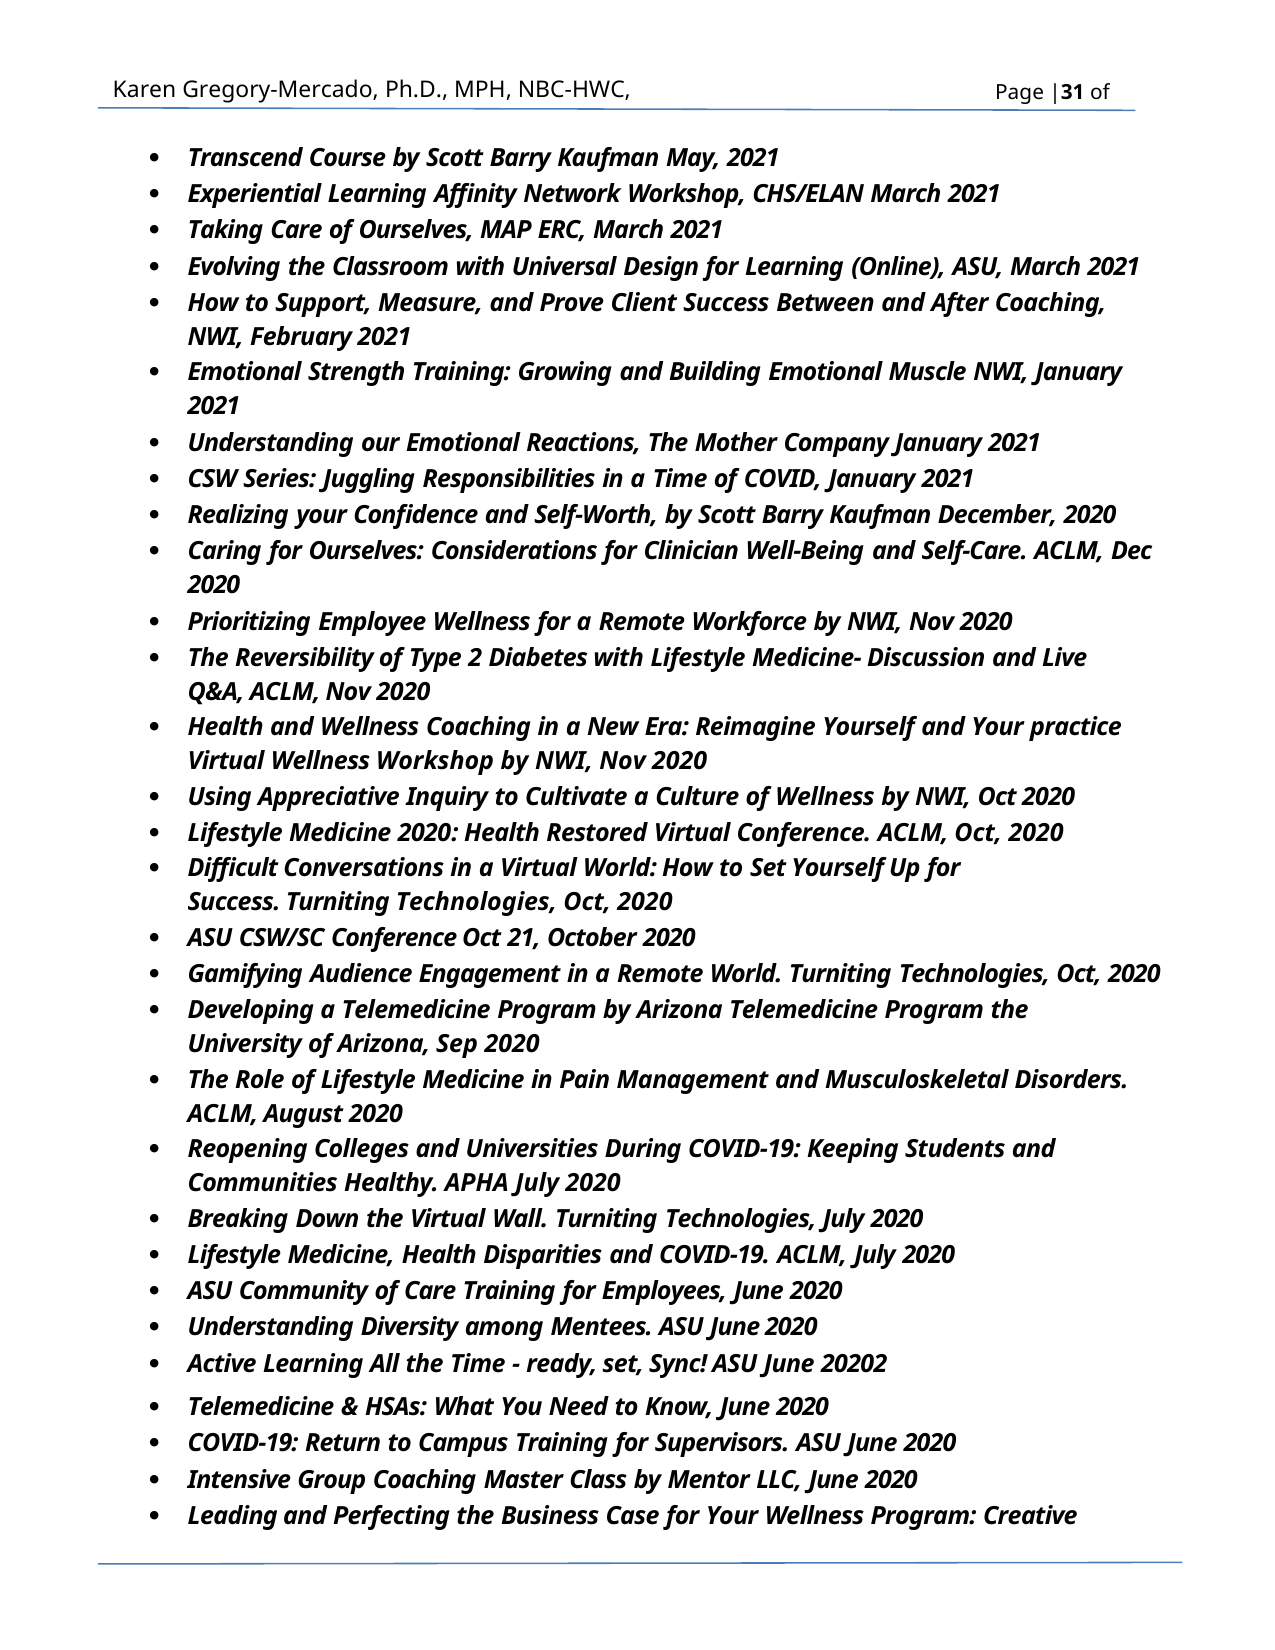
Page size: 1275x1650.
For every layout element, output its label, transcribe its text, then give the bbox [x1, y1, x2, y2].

list Reopening Colleges and Universities During COVID-19: Keeping Students and Communities Healthy. APHA July 2020 [150, 1131, 1159, 1199]
list Caring for Ourselves: Considerations for Clinician Well-Being and Self-Care. ACLM, Dec 2020 [150, 533, 1177, 601]
list COVID-19: Return to Campus Training for Supervisors. ASU June 2020 [150, 1425, 1177, 1459]
list ASU Community of Care Training for Employees, June 2020 [150, 1273, 1177, 1307]
list The Role of Lifestyle Medicine in Pain Management and Musculoskeletal Disorders. ACLM, August 2020 [150, 1061, 1142, 1129]
list Understanding Diversity among Mentees. ASU June 2020 [150, 1309, 1177, 1343]
list Health and Wellness Coaching in a New Era: Reimagine Yourself and Your practice Virtual Wellness Workshop by NWI, Nov 2020 [150, 709, 1155, 777]
list Difficult Conversations in a Virtual World: How to Set Yourself Up for Success. Turniting Technologies, Oct, 2020 [150, 850, 1036, 918]
list Using Appreciative Inquiry to Cultivate a Culture of Wellness by NWI, Oct 2020 [150, 778, 1177, 812]
list How to Support, Measure, and Prove Client Success Between and After Coaching, NWI, February 2021 [150, 284, 1129, 353]
list Taking Care of Ourselves, MAP ERC, March 2021 [150, 212, 1177, 246]
list Telemedicine & HSAs: What You Need to Know, June 2020 [150, 1389, 1177, 1423]
list Experiential Learning Affinity Network Workshop, CHS/ELAN March 2021 [150, 176, 1177, 210]
list ASU CSW/SC Conference Oct 21, October 2020 [150, 919, 1177, 953]
list Emotional Strength Training: Growing and Building Emotional Muscle NWI, January 2021 [150, 354, 1177, 422]
list Understanding our Emotional Reactions, The Mother Company January 2021 [150, 424, 1177, 458]
list The Reversibility of Type 2 Diabetes with Lifestyle Medicine- Discussion and Live Q&A, ACLM, Nov 2020 [150, 639, 1135, 707]
list Lifestyle Medicine 2020: Health Restored Virtual Conference. ACLM, Oct, 2020 [150, 814, 1124, 848]
list Breaking Down the Virtual Wall. Turniting Technologies, July 2020 [150, 1200, 1177, 1234]
list Intensive Group Coaching Master Class by Mentor LLC, June 2020 [150, 1461, 1177, 1495]
list Gamifying Audience Engagement in a Remote World. Turniting Technologies, Oct, 2020 [150, 956, 1177, 990]
list Prioritizing Employee Wellness for a Remote Workforce by NWI, Nov 2020 [150, 603, 1177, 637]
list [150, 1497, 1157, 1531]
list Developing a Telemedicine Program by Arizona Telemedicine Program the University of Arizona, Sep 2020 [150, 992, 1127, 1060]
list Realizing your Confidence and Self-Worth, by Scott Barry Kaufman December, 2020 [150, 496, 1177, 531]
list Active Learning All the Time - ready, set, Sync! ASU June 20202 [150, 1345, 1177, 1379]
list Transcend Course by Scott Barry Kaufman May, 2021 [150, 139, 1177, 174]
list CSW Series: Juggling Responsibilities in a Time of COVID, January 2021 [150, 460, 1177, 494]
list Lifestyle Medicine, Health Disparities and COVID-19. ACLM, July 2020 [150, 1236, 1177, 1270]
list Evolving the Classroom with Universal Design for Learning (Online), ASU, March 2021 [150, 248, 1177, 282]
